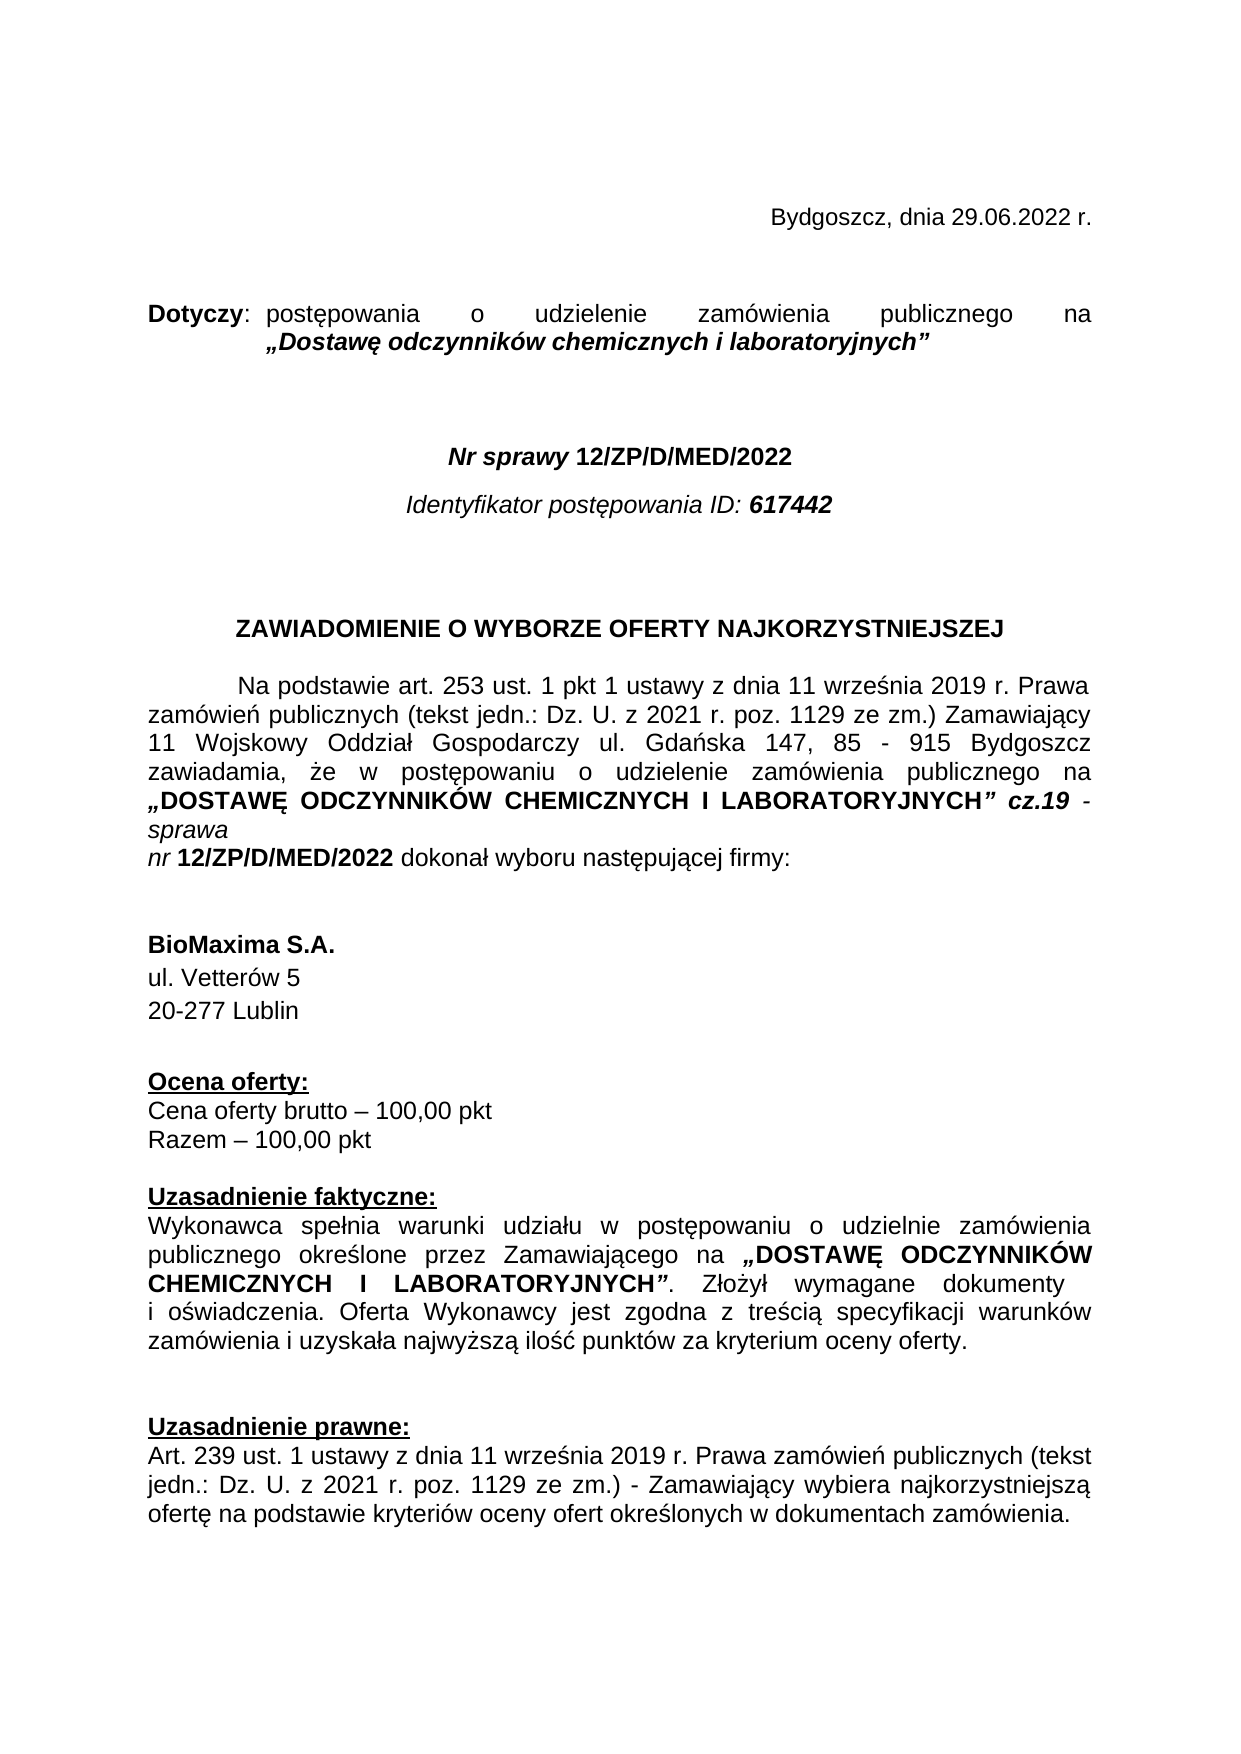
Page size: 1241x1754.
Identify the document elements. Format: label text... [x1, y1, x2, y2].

text Nr sprawy 12/ZP/D/MED/2022 [148, 442, 1093, 471]
text Ocena oferty: [148, 1067, 1093, 1096]
text Identyfikator postępowania ID: 617442 [148, 490, 1093, 519]
text Dotyczy: postępowania o udzielenie zamówienia publicznego na „Dostawę odczynników chemicznych i laboratoryjnych” [148, 298, 1093, 356]
text Uzasadnienie prawne: [148, 1412, 1093, 1441]
text BioMaxima S.A. [148, 930, 1093, 958]
text Bydgoszcz, dnia 29.06.2022 r. [148, 203, 1093, 230]
text Cena oferty brutto – 100,00 pkt [148, 1096, 1093, 1125]
text Na podstawie art. 253 ust. 1 pkt 1 ustawy z dnia 11 września 2019 r. Prawa zamówień publicznych (tekst jedn.: Dz. U. z 2021 r. poz. 1129 ze zm.) Zamawiający 11 Wojskowy Oddział Gospodarczy ul. Gdańska 147, 85 - 915 Bydgoszcz zawiadamia, że w postępowaniu o udzielenie zamówienia publicznego na „DOSTAWĘ ODCZYNNIKÓW CHEMICZNYCH I LABORATORYJNYCH” cz.19 - sprawa nr 12/ZP/D/MED/2022 dokonał wyboru następującej firmy: [148, 671, 1093, 872]
text ZAWIADOMIENIE O WYBORZE OFERTY NAJKORZYSTNIEJSZEJ [148, 614, 1093, 643]
text Razem – 100,00 pkt [148, 1125, 1093, 1153]
text Wykonawca spełnia warunki udziału w postępowaniu o udzielnie zamówienia publicznego określone przez Zamawiającego na „DOSTAWĘ ODCZYNNIKÓW CHEMICZNYCH I LABORATORYJNYCH”. Złożył wymagane dokumenty i oświadczenia. Oferta Wykonawcy jest zgodna z treścią specyfikacji warunków zamówienia i uzyskała najwyższą ilość punktów za kryterium oceny oferty. [148, 1211, 1093, 1355]
text ul. Vetterów 5 [148, 963, 1093, 991]
text Art. 239 ust. 1 ustawy z dnia 11 września 2019 r. Prawa zamówień publicznych (tekst jedn.: Dz. U. z 2021 r. poz. 1129 ze zm.) - Zamawiający wybiera najkorzystniejszą ofertę na podstawie kryteriów oceny ofert określonych w dokumentach zamówienia. [148, 1441, 1093, 1527]
text Uzasadnienie faktyczne: [148, 1182, 1093, 1211]
text 20-277 Lublin [148, 996, 1093, 1024]
